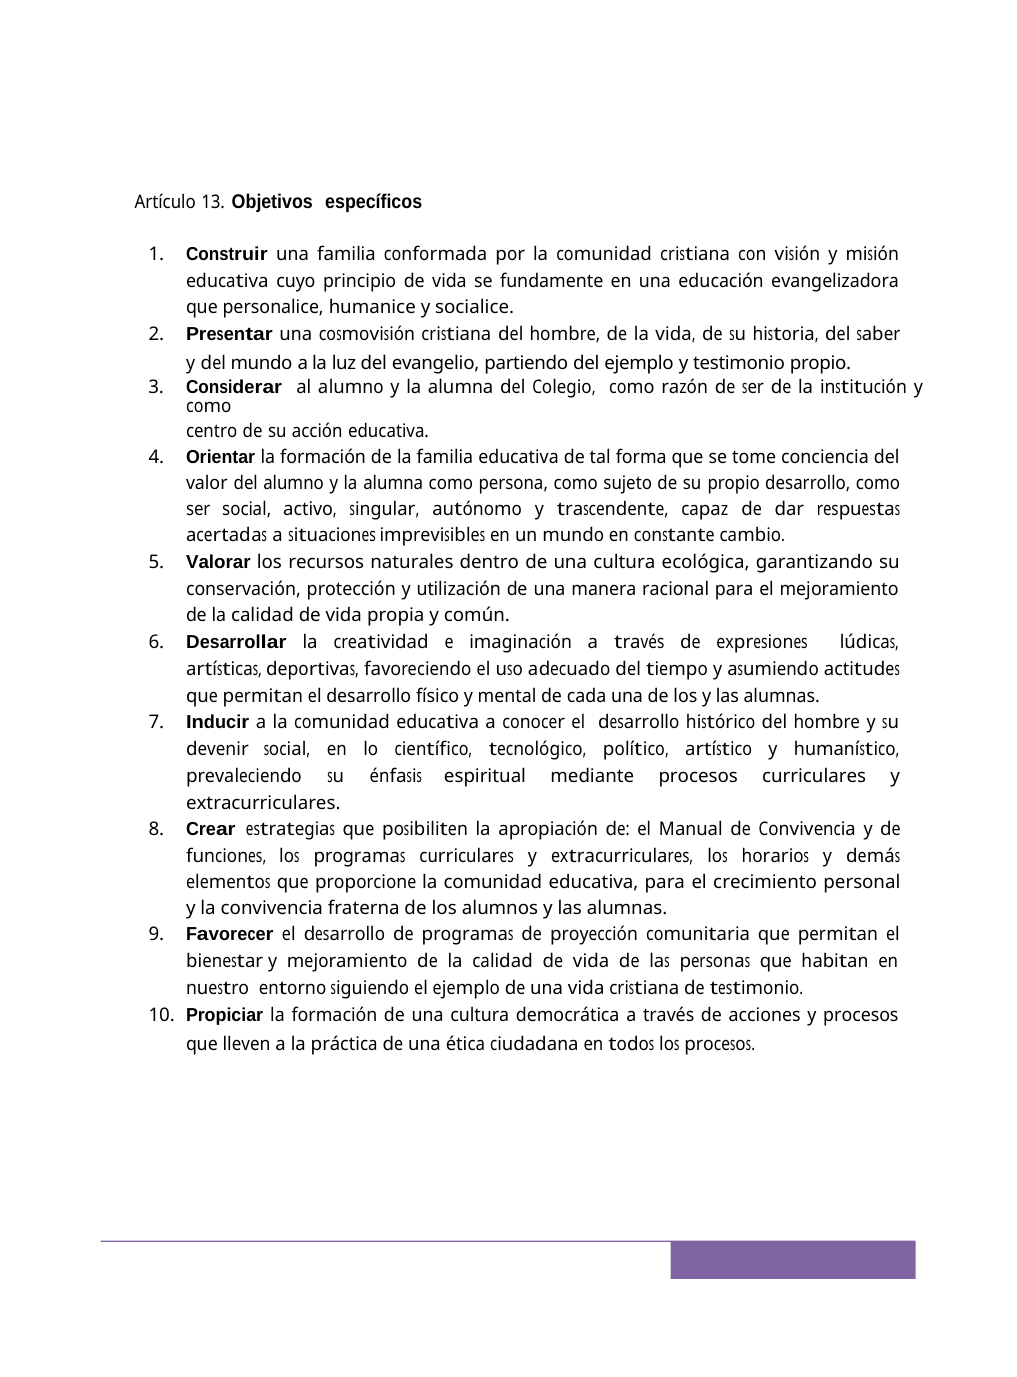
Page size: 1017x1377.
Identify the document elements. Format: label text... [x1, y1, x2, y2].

list Favorecer el desarrollo de programas de proyección comunitaria que permitan el bienestar y mejoramiento de la calidad de vida de las personas que habitan en nuestro entorno siguiendo el ejemplo de una vida cristiana de testimonio. [148, 921, 900, 1000]
text Artículo 13. Objetivos específicos [134, 188, 923, 214]
list Presentar una cosmovisión cristiana del hombre, de la vida, de su historia, del saber y del mundo a la luz del evangelio, partiendo del ejemplo y testimonio propio. [148, 320, 900, 375]
list Propiciar la formación de una cultura democrática a través de acciones y procesos que lleven a la práctica de una ética ciudadana en todos los procesos. [148, 1001, 900, 1055]
list Crear estrategias que posibiliten la apropiación de: el Manual de Convivencia y de funciones, los programas curriculares y extracurriculares, los horarios y demás elementos que proporcione la comunidad educativa, para el crecimiento personal y la convivencia fraterna de los alumnos y las alumnas. [148, 816, 900, 920]
list Valorar los recursos naturales dentro de una cultura ecológica, garantizando su conservación, protección y utilización de una manera racional para el mejoramiento de la calidad de vida propia y común. [148, 548, 900, 627]
list Orientar la formación de la familia educativa de tal forma que se tome conciencia del valor del alumno y la alumna como persona, como sujeto de su propio desarrollo, como ser social, activo, singular, autónomo y trascendente, capaz de dar respuestas acertadas a situaciones imprevisibles en un mundo en constante cambio. [148, 443, 900, 547]
list Considerar al alumno y la alumna del Colegio, como razón de ser de la institución y como [148, 378, 923, 416]
list Desarrollar la creatividad e imaginación a través de expresiones lúdicas, artísticas, deportivas, favoreciendo el uso adecuado del tiempo y asumiendo actitudes que permitan el desarrollo físico y mental de cada una de los y las alumnas. [148, 628, 900, 707]
text centro de su acción educativa. [186, 417, 923, 443]
list Inducir a la comunidad educativa a conocer el desarrollo histórico del hombre y su devenir social, en lo científico, tecnológico, político, artístico y humanístico, prevaleciendo su énfasis espiritual mediante procesos curriculares y extracurriculares. [148, 709, 900, 814]
list Construir una familia conformada por la comunidad cristiana con visión y misión educativa cuyo principio de vida se fundamente en una educación evangelizadora que personalice, humanice y socialice. [148, 240, 899, 319]
